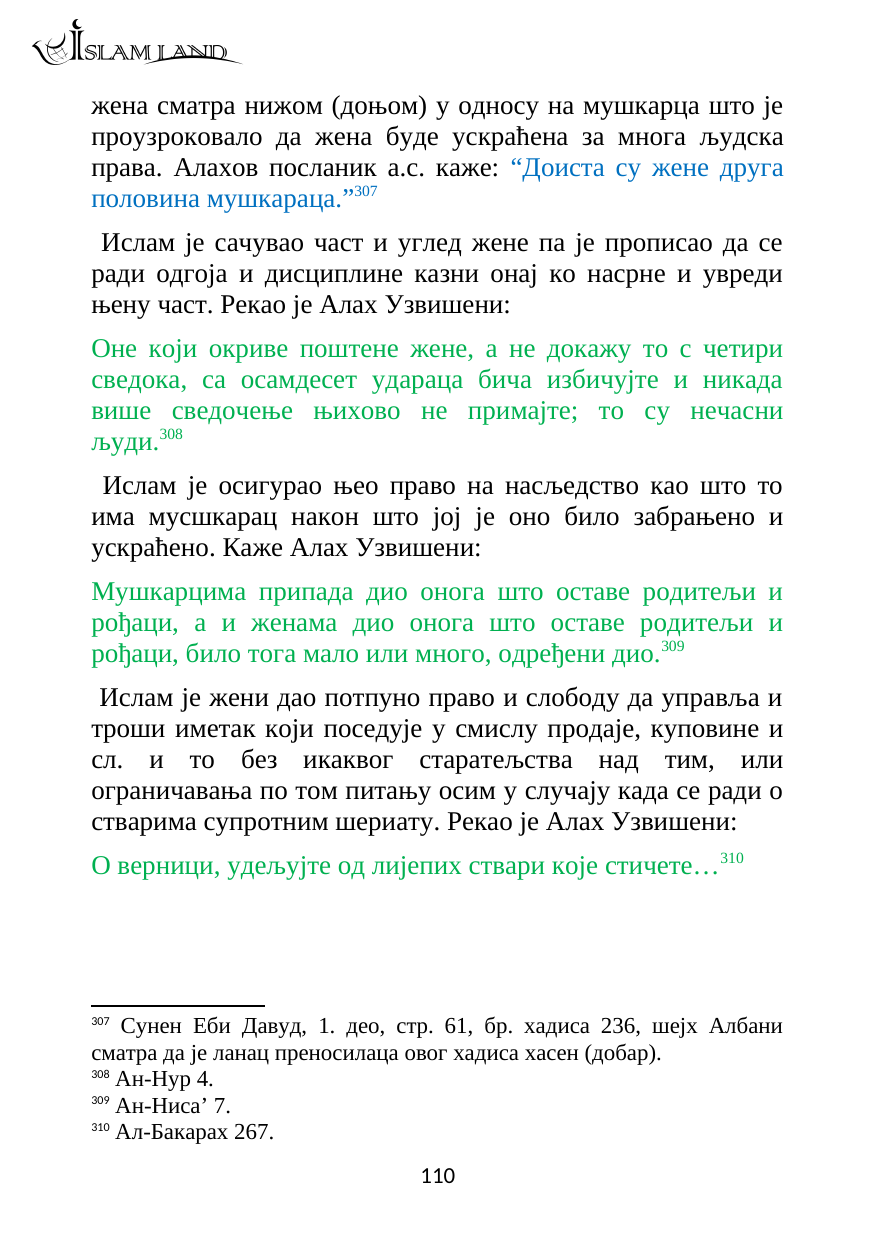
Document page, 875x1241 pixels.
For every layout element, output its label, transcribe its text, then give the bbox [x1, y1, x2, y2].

text Ислам је осигурао њео право на насљедство као што то има мусшкарац након што јој је оно било забрањено и ускраћено. Каже Алах Узвишени: [91, 469, 784, 562]
picture [31, 19, 244, 65]
text Оне који окриве поштене жене, а не докажу то с четири сведока, са осамдесет удараца бича избичујте и никада више сведочење њихово не примајте; то су нечасни људи. [91, 332, 784, 456]
text Ислам је жени дао потпуно право и слободу да управља и троши иметак који поседује у смислу продаје, куповине и сл. и то без икаквог старатељства над тим, или ограничавања по том питању осим у случају када се ради о стварима супротним шериату. Рекао је Алах Узвишени: [91, 681, 784, 836]
text Ислам је сачувао част и углед жене па је прописао да се ради одгоја и дисциплине казни онај ко насрне и увреди њену част. Рекао је Алах Узвишени: [91, 226, 784, 319]
text О верници, удељујте од лијепих ствари које стичете… [91, 849, 784, 880]
text Мушкарцима припада дио онога што оставе родитељи и рођаци, а и женама дио онога што оставе родитељи и рођаци, било тога мало или много, одређени дио. [91, 575, 784, 668]
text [91, 89, 784, 213]
